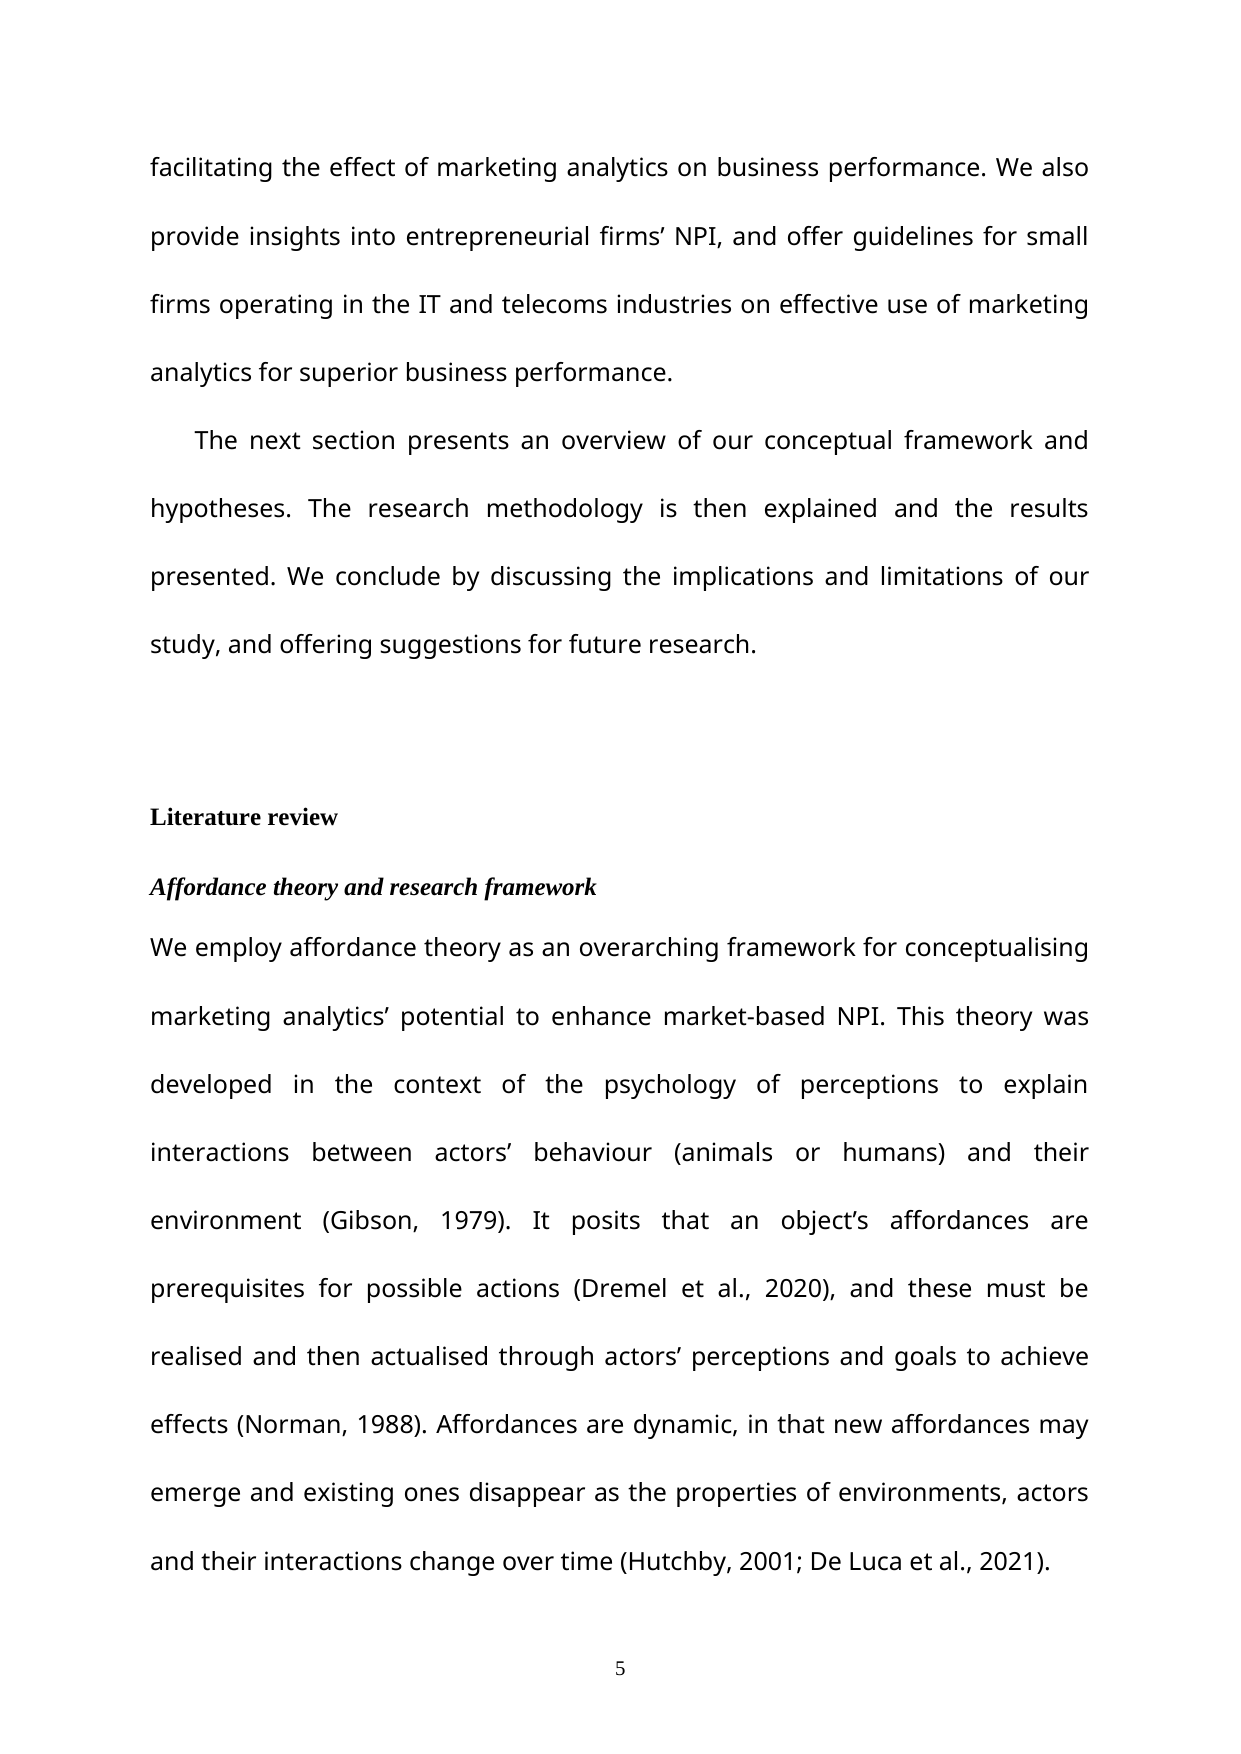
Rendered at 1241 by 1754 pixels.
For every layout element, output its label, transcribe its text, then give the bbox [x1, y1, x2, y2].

subtitle Literature review [150, 802, 1090, 831]
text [150, 150, 1090, 388]
subtitle Affordance theory and research framework [150, 872, 1090, 901]
text We employ affordance theory as an overarching framework for conceptualising marketing analytics’ potential to enhance market-based NPI. This theory was developed in the context of the psychology of perceptions to explain interactions between actors’ behaviour (animals or humans) and their environment (Gibson, 1979). It posits that an object’s affordances are prerequisites for possible actions (Dremel et al., 2020), and these must be realised and then actualised through actors’ perceptions and goals to achieve effects (Norman, 1988). Affordances are dynamic, in that new affordances may emerge and existing ones disappear as the properties of environments, actors and their interactions change over time (Hutchby, 2001; De Luca et al., 2021). [150, 930, 1090, 1577]
text The next section presents an overview of our conceptual framework and hypotheses. The research methodology is then explained and the results presented. We conclude by discussing the implications and limitations of our study, and offering suggestions for future research. [150, 422, 1090, 661]
